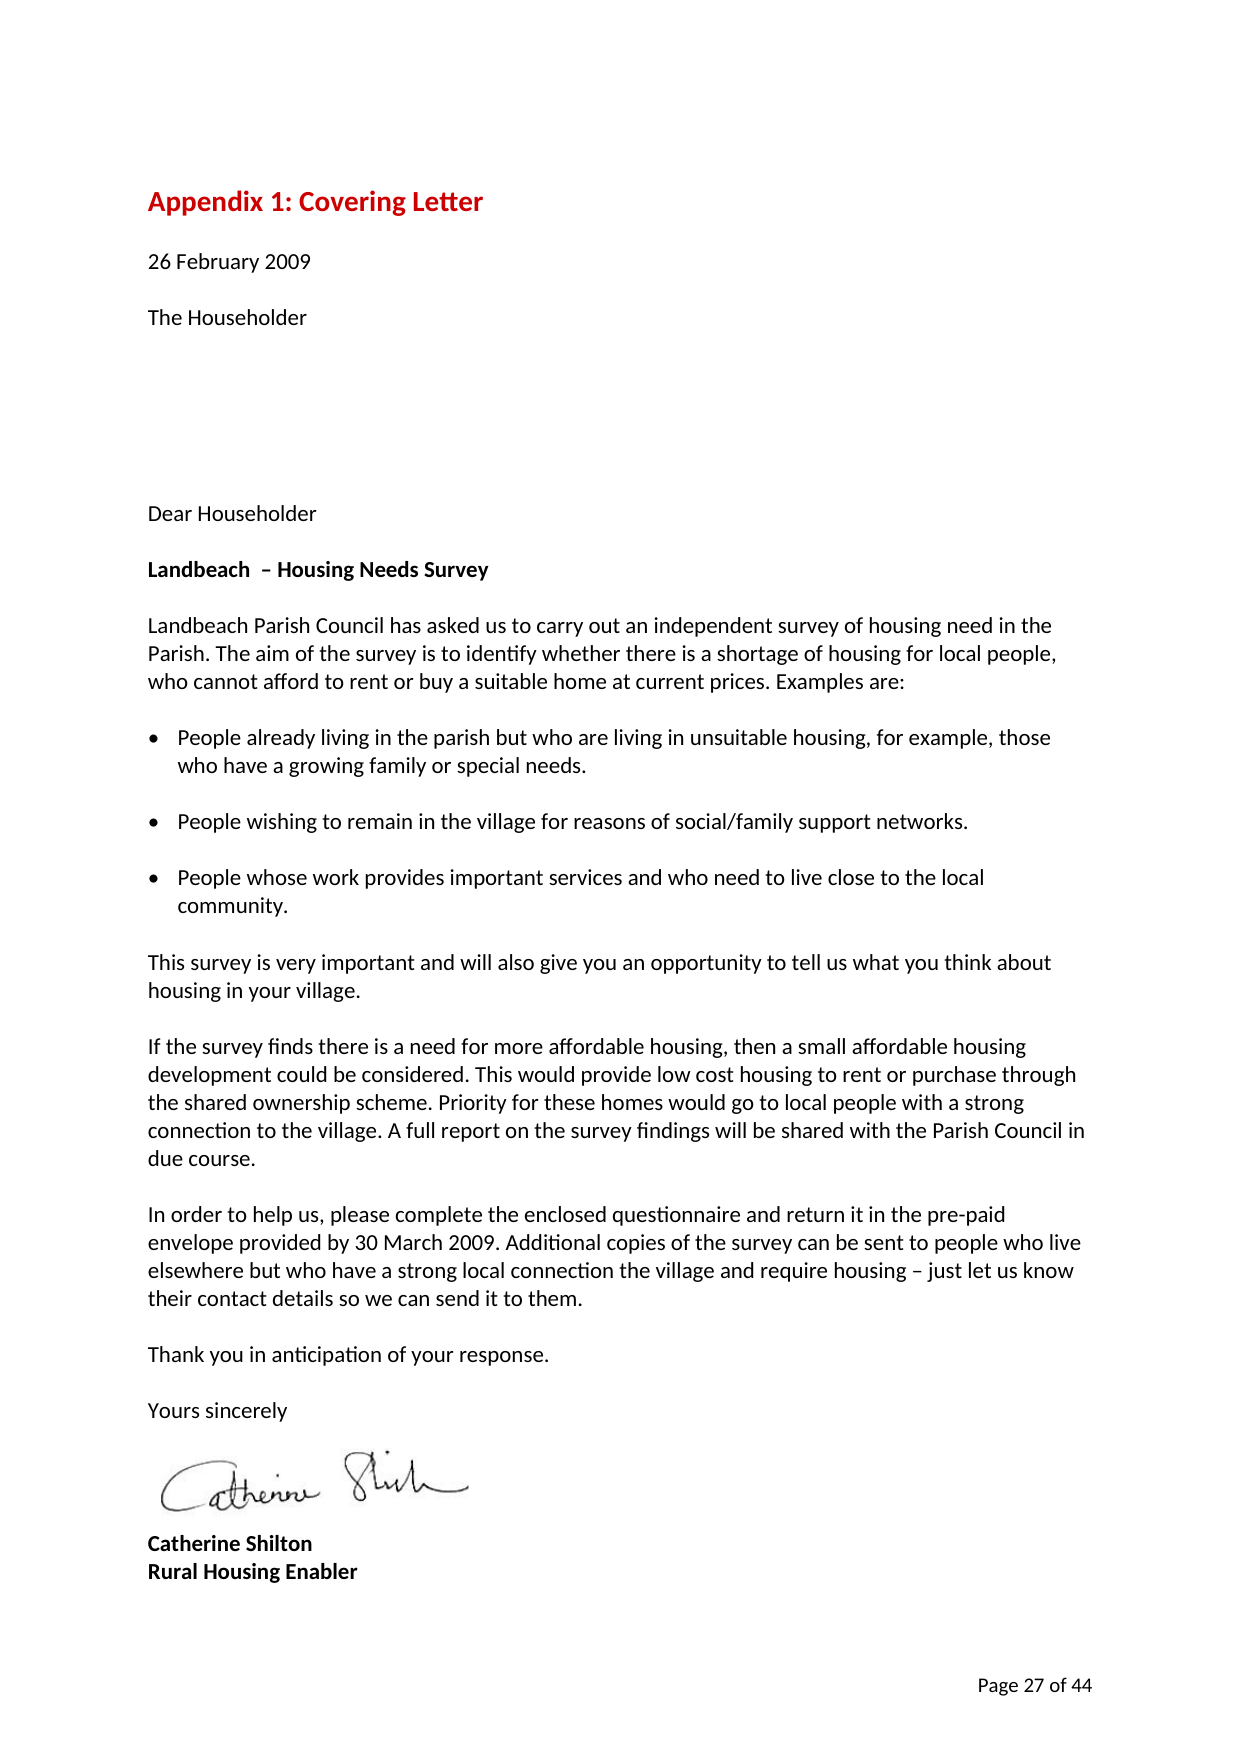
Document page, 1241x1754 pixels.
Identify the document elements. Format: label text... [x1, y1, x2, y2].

text The Householder [148, 303, 1092, 331]
text Dear Householder [148, 499, 1092, 527]
list People whose work provides important services and who need to live close to the local community. [148, 863, 1092, 919]
text Thank you in anticipation of your response. [148, 1341, 1092, 1368]
text Catherine Shilton [148, 1529, 1092, 1557]
text Landbeach Parish Council has asked us to carry out an independent survey of housing need in the Parish. The aim of the survey is to identify whether there is a shortage of housing for local people, who cannot afford to rent or buy a suitable home at current prices. Examples are: [148, 611, 1092, 695]
text Yours sincerely [148, 1397, 1092, 1424]
list People already living in the parish but who are living in unsuitable housing, for example, those who have a growing family or special needs. [148, 723, 1092, 779]
picture [147, 1424, 492, 1530]
text If the survey finds there is a need for more affordable housing, then a small affordable housing development could be considered. This would provide low cost housing to rent or purchase through the shared ownership scheme. Priority for these homes would go to local people with a strong connection to the village. A full report on the survey findings will be shared with the Parish Council in due course. [148, 1032, 1092, 1172]
text Rural Housing Enabler [148, 1557, 1092, 1585]
text In order to help us, please complete the enclosed questionnaire and return it in the pre-paid envelope provided by 30 March 2009. Additional copies of the survey can be sent to people who live elsewhere but who have a strong local connection the village and require housing – just let us know their contact details so we can send it to them. [148, 1200, 1092, 1312]
list People wishing to remain in the village for reasons of social/family support networks. [148, 807, 1092, 835]
text Landbeach – Housing Needs Survey [148, 555, 1092, 583]
text 26 February 2009 [148, 247, 1092, 275]
text This survey is very important and will also give you an opportunity to tell us what you think about housing in your village. [148, 948, 1092, 1004]
subtitle Appendix 1: Covering Letter [148, 183, 1092, 219]
